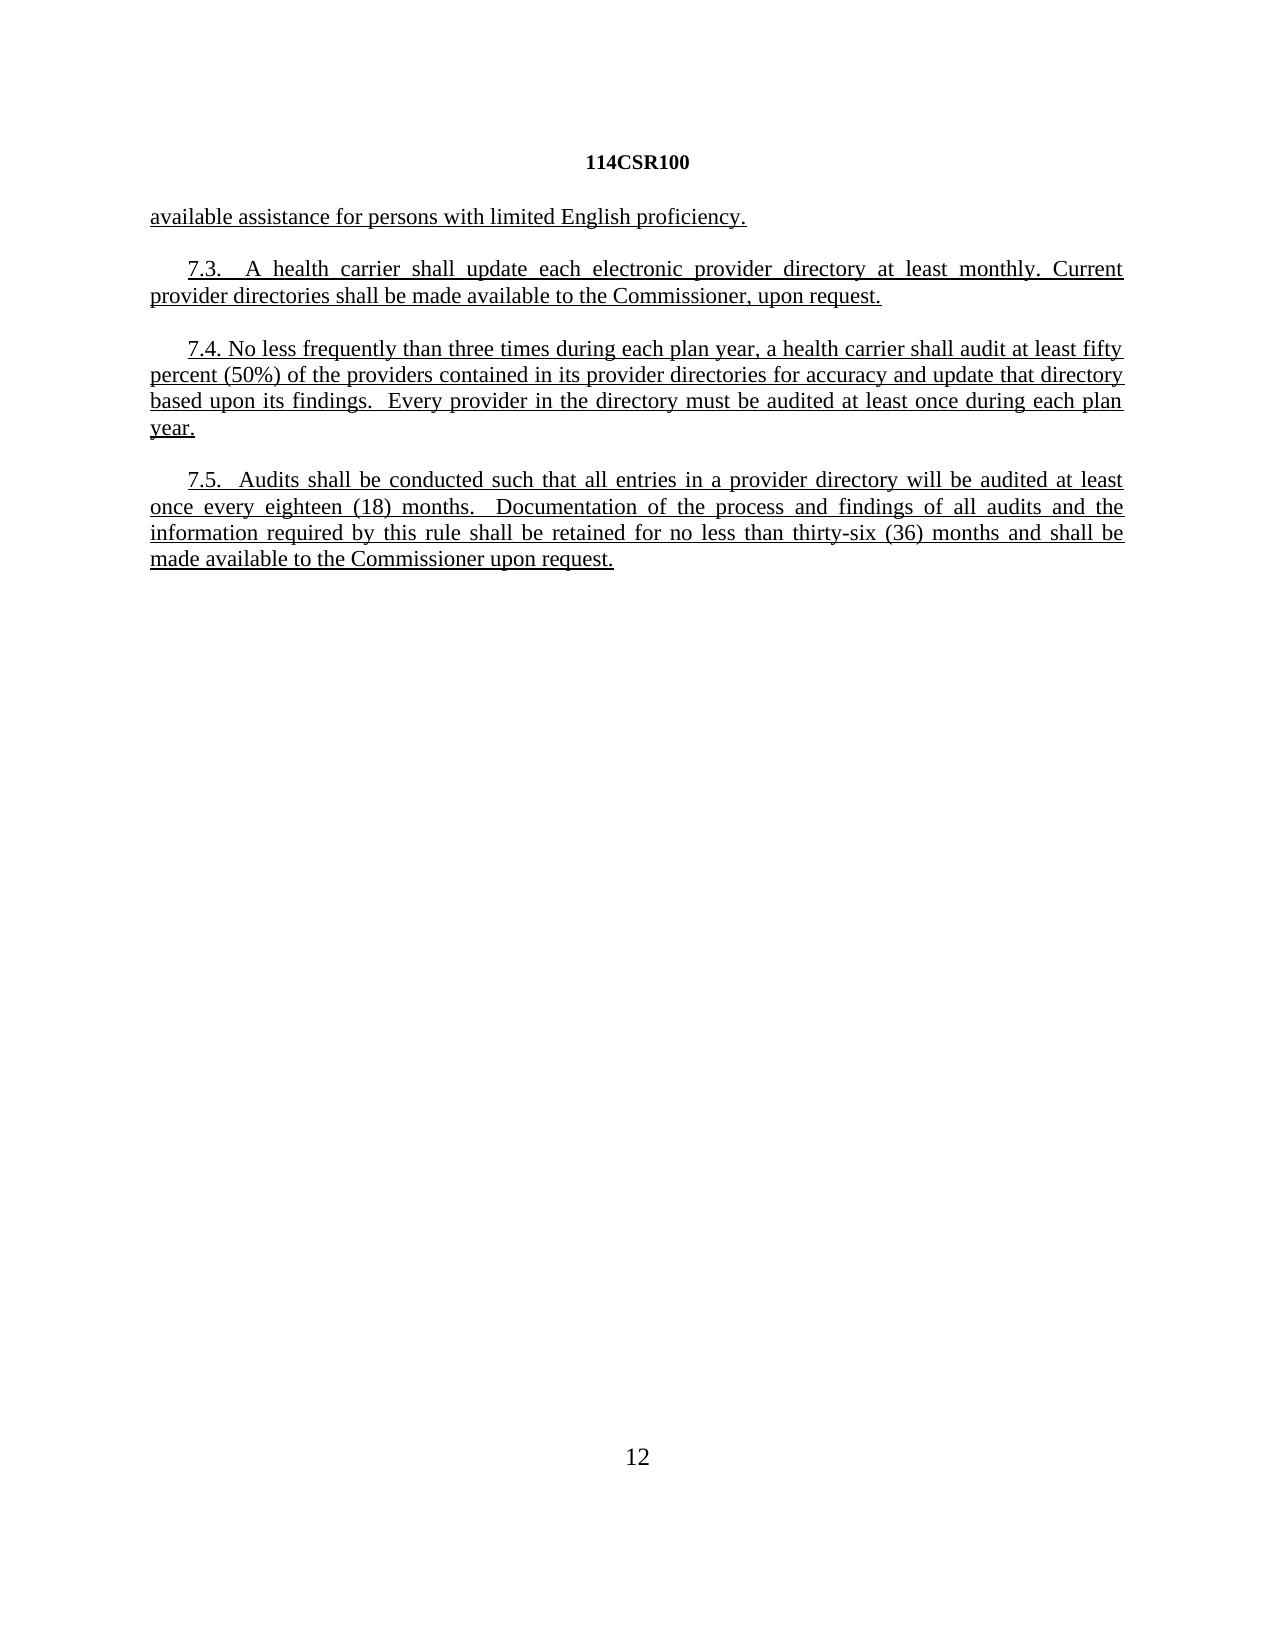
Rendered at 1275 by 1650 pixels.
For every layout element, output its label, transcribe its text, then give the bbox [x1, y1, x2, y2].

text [150, 203, 1125, 229]
text 7.4. No less frequently than three times during each plan year, a health carrier shall audit at least fifty percent (50%) of the providers contained in its provider directories for accuracy and update that directory based upon its findings. Every provider in the directory must be audited at least once during each plan year. [150, 334, 1125, 384]
text 7.4. No less frequently than three times during each plan year, a health carrier shall audit at least fifty percent (50%) of the providers contained in its provider directories for accuracy and update that directory based upon its findings. Every provider in the directory must be audited at least once during each plan year. [150, 385, 1125, 440]
text 7.5. Audits shall be conducted such that all entries in a provider directory will be audited at least once every eighteen (18) months. Documentation of the process and findings of all audits and the information required by this rule shall be retained for no less than thirty-six (36) months and shall be made available to the Commissioner upon request. [150, 517, 1125, 542]
text 7.5. Audits shall be conducted such that all entries in a provider directory will be audited at least once every eighteen (18) months. Documentation of the process and findings of all audits and the information required by this rule shall be retained for no less than thirty-six (36) months and shall be made available to the Commissioner upon request. [150, 543, 1125, 572]
text 7.3. A health carrier shall update each electronic provider directory at least monthly. Current provider directories shall be made available to the Commissioner, upon request. [150, 256, 1125, 308]
text 7.5. Audits shall be conducted such that all entries in a provider directory will be audited at least once every eighteen (18) months. Documentation of the process and findings of all audits and the information required by this rule shall be retained for no less than thirty-six (36) months and shall be made available to the Commissioner upon request. [150, 466, 1125, 516]
